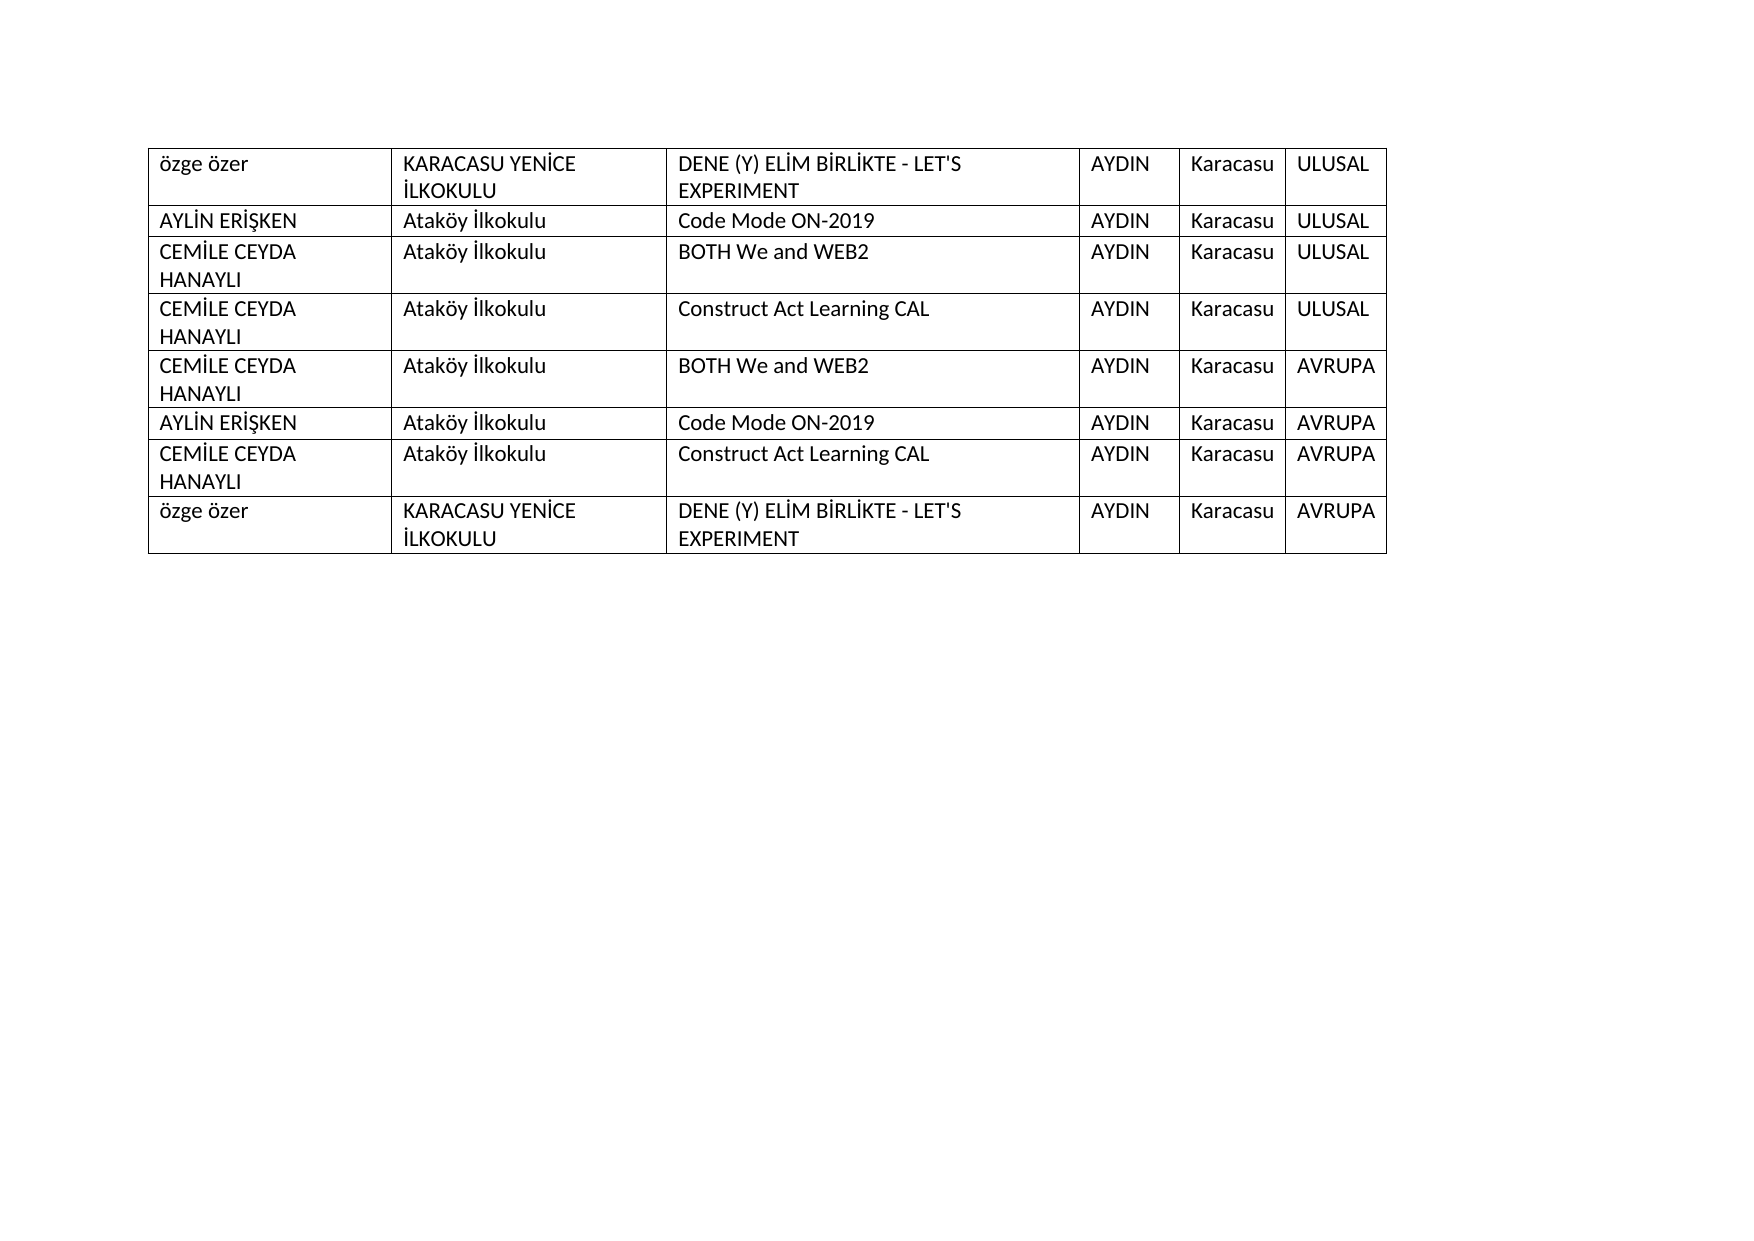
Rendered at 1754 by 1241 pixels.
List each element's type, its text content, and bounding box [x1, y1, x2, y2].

table_cell Ataköy İlkokulu [392, 237, 666, 293]
table_cell AVRUPA [1286, 351, 1386, 407]
table_cell ULUSAL [1286, 294, 1386, 350]
table_cell CEMİLE CEYDA HANAYLI [149, 440, 391, 496]
table_cell ULUSAL [1286, 237, 1386, 293]
table_cell CEMİLE CEYDA HANAYLI [149, 237, 391, 293]
table_cell Karacasu [1180, 351, 1285, 407]
table_cell AVRUPA [1286, 440, 1386, 496]
table_cell Karacasu [1180, 497, 1285, 553]
table_cell özge özer [149, 497, 391, 553]
table_cell AYDIN [1080, 497, 1179, 553]
table_cell CEMİLE CEYDA HANAYLI [149, 294, 391, 350]
table_cell KARACASU YENİCE İLKOKULU [392, 497, 666, 553]
table_cell AYLİN ERİŞKEN [149, 408, 391, 438]
table_header KARACASU YENİCE İLKOKULU [392, 149, 666, 205]
table_cell AYDIN [1080, 237, 1179, 293]
table_header Karacasu [1180, 149, 1285, 205]
table_cell BOTH We and WEB2 [667, 351, 1079, 407]
table_cell CEMİLE CEYDA HANAYLI [149, 351, 391, 407]
table_cell Construct Act Learning CAL [667, 440, 1079, 496]
table_cell Code Mode ON-2019 [667, 408, 1079, 438]
table_cell AYDIN [1080, 351, 1179, 407]
table_cell Ataköy İlkokulu [392, 294, 666, 350]
table_cell ULUSAL [1286, 206, 1386, 236]
table_cell Ataköy İlkokulu [392, 408, 666, 438]
table_cell Ataköy İlkokulu [392, 440, 666, 496]
table_header AYDIN [1080, 149, 1179, 205]
table_header ULUSAL [1286, 149, 1386, 205]
table_cell Karacasu [1180, 408, 1285, 438]
table_cell Karacasu [1180, 294, 1285, 350]
table_header DENE (Y) ELİM BİRLİKTE - LET'S EXPERIMENT [667, 149, 1079, 205]
table_cell AYLİN ERİŞKEN [149, 206, 391, 236]
table_cell AVRUPA [1286, 408, 1386, 438]
table_cell AYDIN [1080, 206, 1179, 236]
table_cell BOTH We and WEB2 [667, 237, 1079, 293]
table_header özge özer [149, 149, 391, 205]
table_cell Construct Act Learning CAL [667, 294, 1079, 350]
table_cell AVRUPA [1286, 497, 1386, 553]
table_cell Karacasu [1180, 206, 1285, 236]
table_cell AYDIN [1080, 294, 1179, 350]
table_cell Karacasu [1180, 237, 1285, 293]
table_cell Ataköy İlkokulu [392, 351, 666, 407]
table_cell Ataköy İlkokulu [392, 206, 666, 236]
table_cell Karacasu [1180, 440, 1285, 496]
table_cell AYDIN [1080, 440, 1179, 496]
table_cell Code Mode ON-2019 [667, 206, 1079, 236]
table_cell AYDIN [1080, 408, 1179, 438]
table_cell DENE (Y) ELİM BİRLİKTE - LET'S EXPERIMENT [667, 497, 1079, 553]
